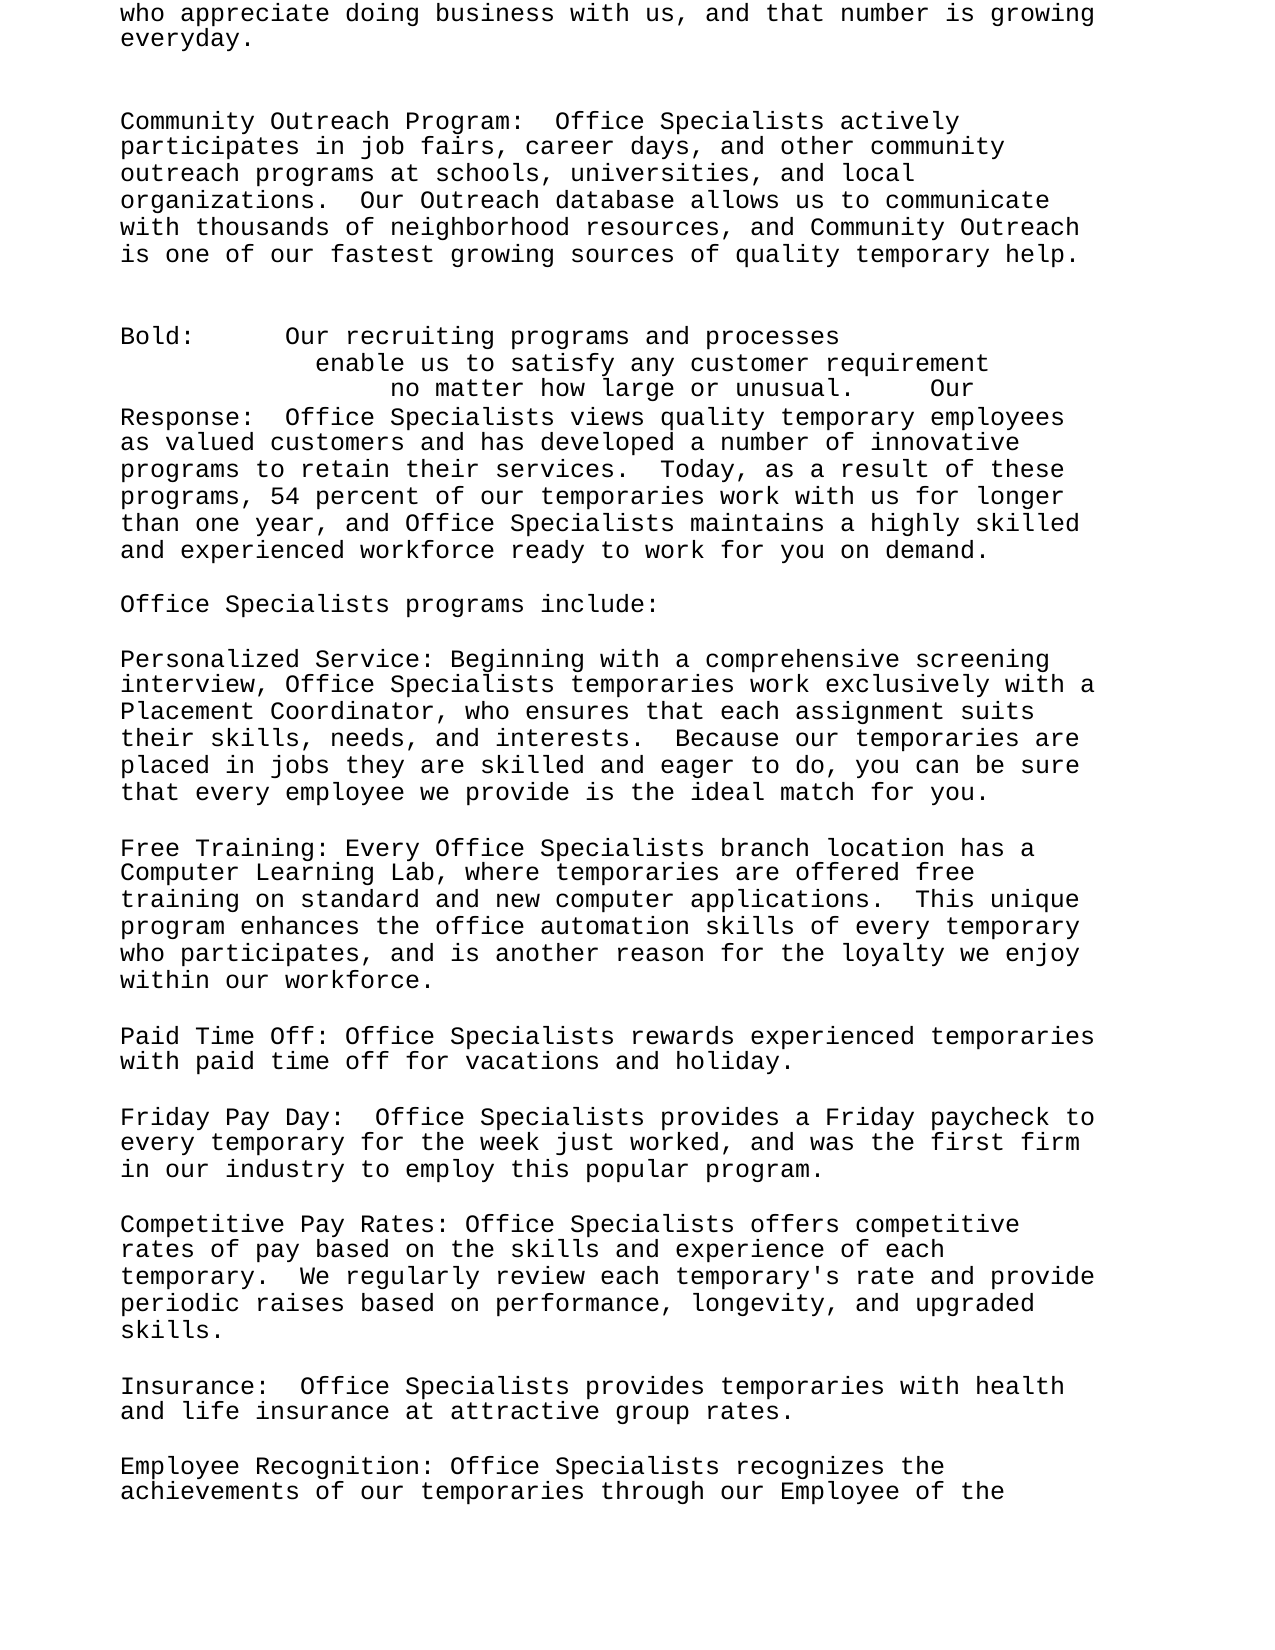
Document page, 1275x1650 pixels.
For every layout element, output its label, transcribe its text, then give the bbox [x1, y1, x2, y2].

text Employee Recognition: Office Specialists recognizes the achievements of our temporaries through our Employee of the [120, 1453, 1106, 1507]
text Bold: Our recruiting programs and processes [120, 322, 1106, 350]
text Competitive Pay Rates: Office Specialists offers competitive rates of pay based on the skills and experience of each temporary. We regularly review each temporary's rate and provide periodic raises based on performance, longevity, and upgraded skills. [120, 1211, 1095, 1346]
text Insurance: Office Specialists provides temporaries with health and life insurance at attractive group rates. [120, 1373, 1065, 1427]
text Free Training: Every Office Specialists branch location has a Computer Learning Lab, where temporaries are offered free training on standard and new computer applications. This unique program enhances the office automation skills of every temporary who participates, and is another reason for the loyalty we enjoy within our workforce. [120, 834, 1080, 996]
text Friday Pay Day: Office Specialists provides a Friday paycheck to every temporary for the week just worked, and was the first firm in our industry to employ this popular program. [120, 1104, 1095, 1184]
text Personalized Service: Beginning with a comprehensive screening interview, Office Specialists temporaries work exclusively with a Placement Coordinator, who ensures that each assignment suits their skills, needs, and interests. Because our temporaries are placed in jobs they are skilled and eager to do, you can be sure that every employee we provide is the ideal match for you. [120, 646, 1095, 808]
text Response: Office Specialists views quality temporary employees as valued customers and has developed a number of innovative programs to retain their services. Today, as a result of these programs, 54 percent of our temporaries work with us for longer than one year, and Office Specialists maintains a highly skilled and experienced workforce ready to work for you on demand. [120, 404, 1080, 566]
text Paid Time Off: Office Specialists rewards experienced temporaries with paid time off for vacations and holiday. [120, 1023, 1106, 1077]
text enable us to satisfy any customer requirement no matter how large or unusual. Our [315, 350, 990, 404]
text Office Specialists programs include: [120, 591, 1106, 620]
text who appreciate doing business with us, and that number is growing everyday. [120, 0, 1106, 54]
text Community Outreach Program: Office Specialists actively participates in job fairs, career days, and other community outreach programs at schools, universities, and local organizations. Our Outreach database allows us to communicate with thousands of neighborhood resources, and Community Outreach is one of our fastest growing sources of quality temporary help. [120, 108, 1080, 269]
